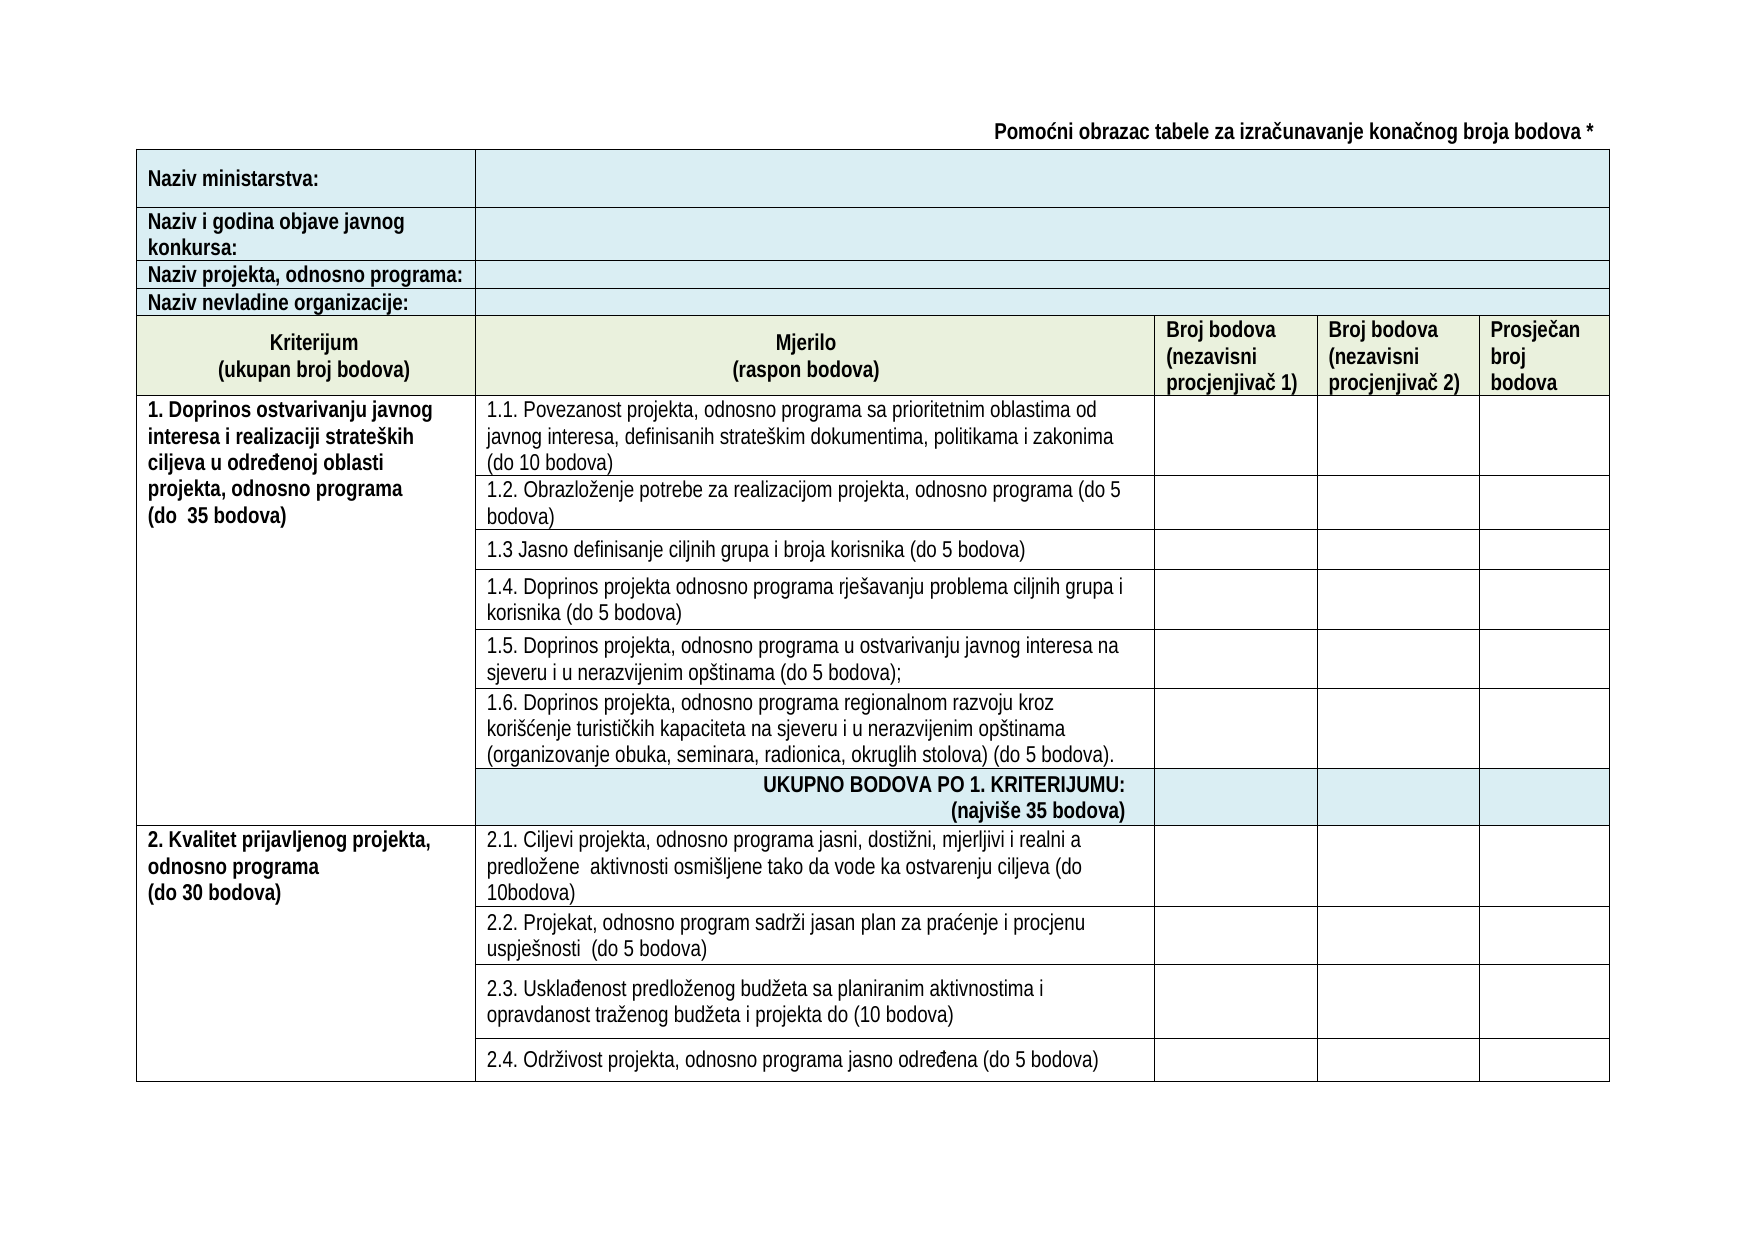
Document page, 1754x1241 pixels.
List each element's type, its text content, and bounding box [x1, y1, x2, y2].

table_cell [1155, 530, 1317, 569]
table_cell [1480, 476, 1609, 529]
table_cell [1318, 826, 1479, 906]
table_cell [1318, 530, 1479, 569]
table_cell 2.3. Usklađenost predloženog budžeta sa planiranim aktivnostima i opravdanost traženog budžeta i projekta do (10 bodova) [476, 965, 1154, 1037]
table_cell [1155, 570, 1317, 628]
table_header [476, 150, 1609, 207]
table_cell Kriterijum (ukupan broj bodova) [137, 316, 475, 395]
table_cell [1318, 1039, 1479, 1081]
table_cell Mjerilo (raspon bodova) [476, 316, 1154, 395]
table_cell Prosječan broj bodova [1480, 316, 1609, 395]
table_cell [1480, 530, 1609, 569]
table_cell [1318, 570, 1479, 628]
table_cell Naziv i godina objave javnog konkursa: [137, 208, 475, 260]
table_cell 1.5. Doprinos projekta, odnosno programa u ostvarivanju javnog interesa na sjeveru i u nerazvijenim opštinama (do 5 bodova); [476, 630, 1154, 688]
table_cell 1.3 Jasno definisanje ciljnih grupa i broja korisnika (do 5 bodova) [476, 530, 1154, 569]
table_cell [1480, 907, 1609, 963]
table_cell [1480, 826, 1609, 906]
table_cell [1480, 396, 1609, 475]
table_cell UKUPNO BODOVA PO 1. KRITERIJUMU: (najviše 35 bodova) [476, 769, 1154, 825]
table_cell [1155, 826, 1317, 906]
table_cell [1155, 396, 1317, 475]
table_cell 2.1. Ciljevi projekta, odnosno programa jasni, dostižni, mjerljivi i realni a predložene aktivnosti osmišljene tako da vode ka ostvarenju ciljeva (do 10bodova) [476, 826, 1154, 906]
table_cell [1318, 965, 1479, 1037]
table_cell Naziv projekta, odnosno programa: [137, 261, 475, 288]
table_cell [1480, 630, 1609, 688]
table_cell [1155, 630, 1317, 688]
table_cell [1318, 630, 1479, 688]
table_cell [1318, 769, 1479, 825]
table_header Naziv ministarstva: [137, 150, 475, 207]
table_cell 1. Doprinos ostvarivanju javnog interesa i realizaciji strateških ciljeva u određenoj oblasti projekta, odnosno programa (do 35 bodova) [137, 396, 475, 825]
table_cell 1.4. Doprinos projekta odnosno programa rješavanju problema ciljnih grupa i korisnika (do 5 bodova) [476, 570, 1154, 628]
table_cell Broj bodova (nezavisni procjenjivač 1) [1155, 316, 1317, 395]
table_cell 2.4. Održivost projekta, odnosno programa jasno određena (do 5 bodova) [476, 1039, 1154, 1081]
table_cell [1155, 965, 1317, 1037]
table_cell [1318, 689, 1479, 768]
table_cell [1480, 1039, 1609, 1081]
table_cell [1318, 907, 1479, 963]
table_cell [1318, 476, 1479, 529]
table_cell [1480, 965, 1609, 1037]
table_cell 1.2. Obrazloženje potrebe za realizacijom projekta, odnosno programa (do 5 bodova) [476, 476, 1154, 529]
table_cell [476, 261, 1609, 288]
table_cell [1480, 689, 1609, 768]
table_cell [1155, 1039, 1317, 1081]
table_cell [1480, 769, 1609, 825]
table_cell [1318, 396, 1479, 475]
table_cell Naziv nevladine organizacije: [137, 289, 475, 315]
table_cell 1.1. Povezanost projekta, odnosno programa sa prioritetnim oblastima od javnog interesa, definisanih strateškim dokumentima, politikama i zakonima (do 10 bodova) [476, 396, 1154, 475]
text Pomoćni obrazac tabele za izračunavanje konačnog broja bodova * [148, 118, 1606, 144]
table_cell [1480, 570, 1609, 628]
table_cell Broj bodova (nezavisni procjenjivač 2) [1318, 316, 1479, 395]
table_cell 2.2. Projekat, odnosno program sadrži jasan plan za praćenje i procjenu uspješnosti (do 5 bodova) [476, 907, 1154, 963]
table_cell [1155, 689, 1317, 768]
table_cell [476, 289, 1609, 315]
table_cell 2. Kvalitet prijavljenog projekta, odnosno programa (do 30 bodova) [137, 826, 475, 1081]
table_cell 1.6. Doprinos projekta, odnosno programa regionalnom razvoju kroz korišćenje turističkih kapaciteta na sjeveru i u nerazvijenim opštinama (organizovanje obuka, seminara, radionica, okruglih stolova) (do 5 bodova). [476, 689, 1154, 768]
table_cell [1155, 476, 1317, 529]
table_cell [1155, 769, 1317, 825]
table_cell [476, 208, 1609, 260]
table_cell [1155, 907, 1317, 963]
